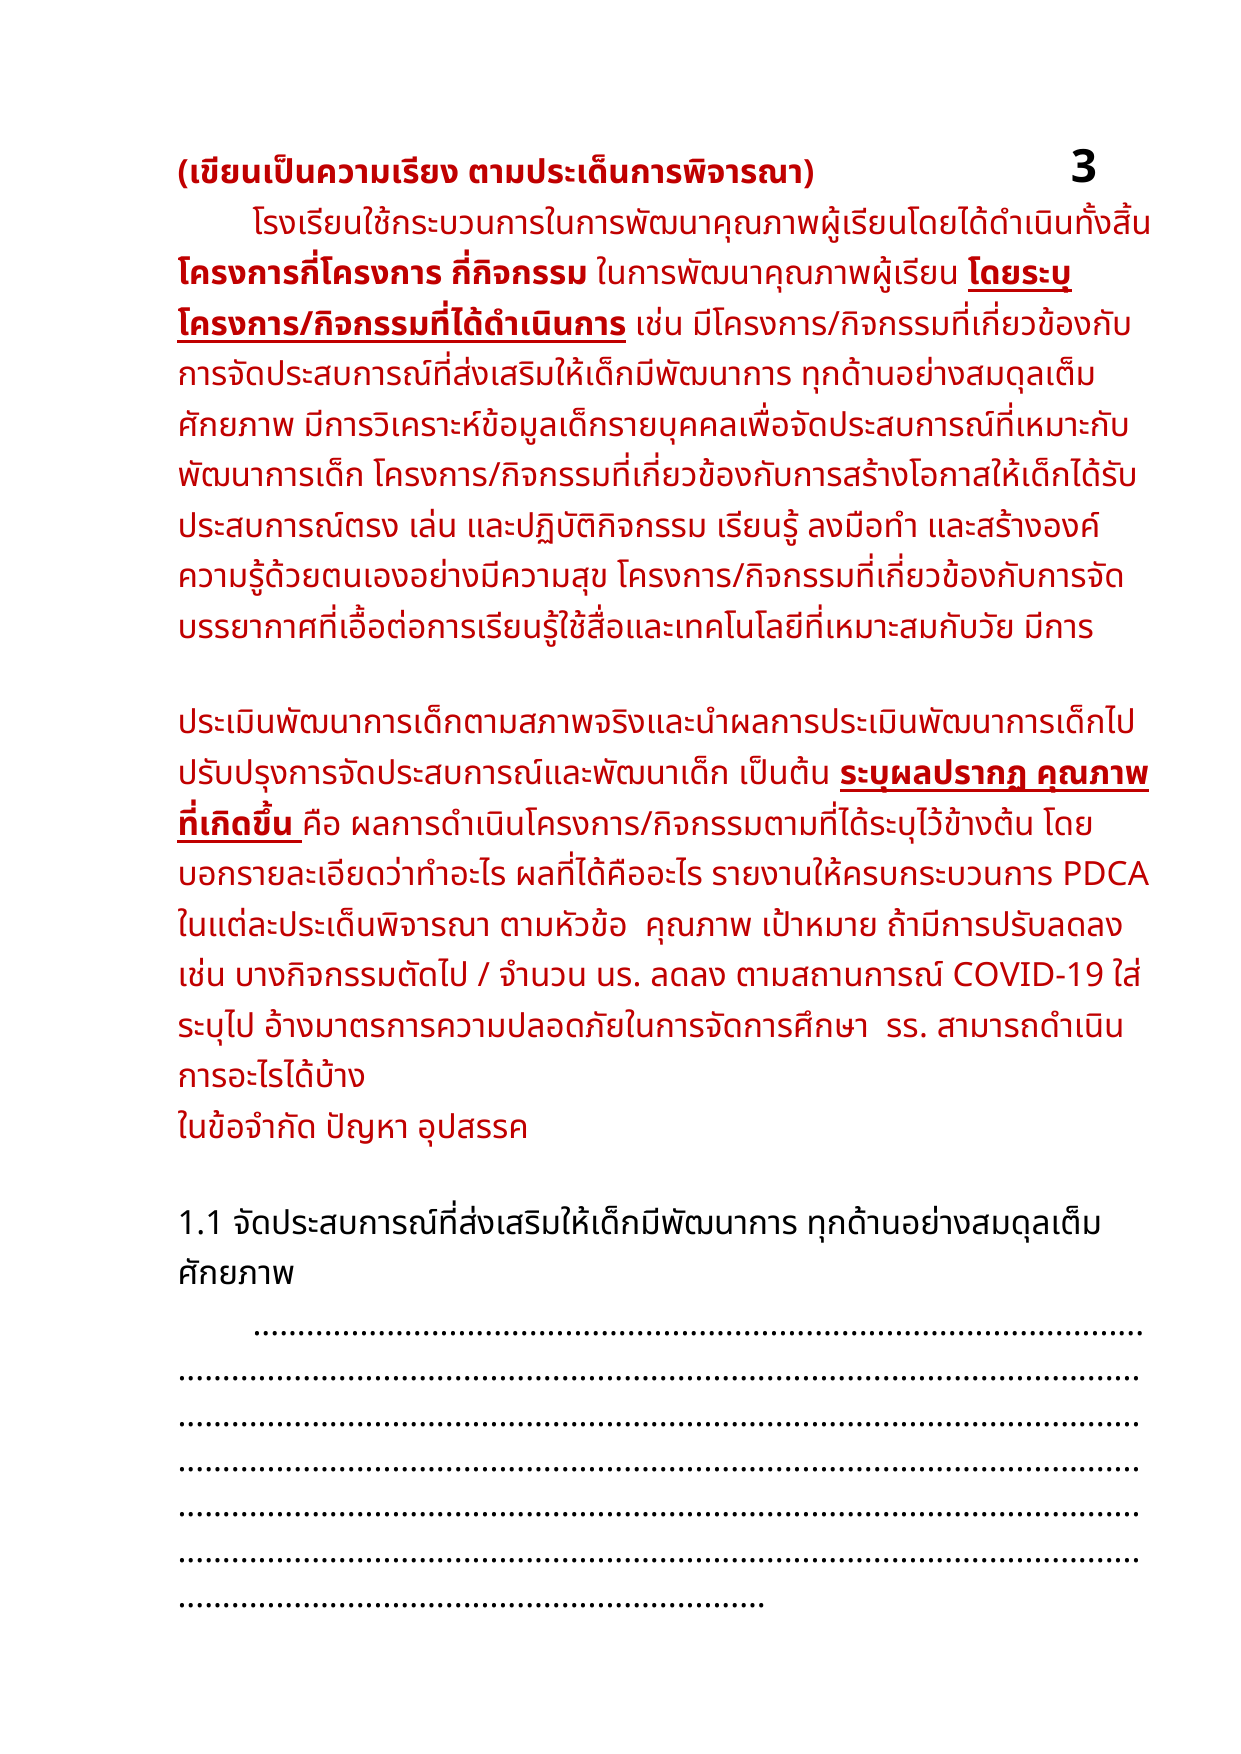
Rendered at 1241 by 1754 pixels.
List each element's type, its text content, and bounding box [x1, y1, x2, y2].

text โรงเรียนใช้กระบวนการในการพัฒนาคุณภาพผู้เรียนโดยได้ดำเนินทั้งสิ้น โครงการกี่โครงการ กี่กิจกรรม ในการพัฒนาคุณภาพผู้เรียน โดยระบุโครงการ/กิจกรรมที่ได้ดำเนินการ เช่น มีโครงการ/กิจกรรมที่เกี่ยวข้องกับการจัดประสบการณ์ที่ส่งเสริมให้เด็กมีพัฒนาการ ทุกด้านอย่างสมดุลเต็มศักยภาพ มีการวิเคราะห์ข้อมูลเด็กรายบุคคลเพื่อจัดประสบการณ์ที่เหมาะกับพัฒนาการเด็ก โครงการ/กิจกรรมที่เกี่ยวข้องกับการสร้างโอกาสให้เด็กได้รับประสบการณ์ตรง เล่น และปฏิบัติกิจกรรม เรียนรู้ ลงมือทำ และสร้างองค์ความรู้ด้วยตนเองอย่างมีความสุข โครงการ/กิจกรรมที่เกี่ยวข้องกับการจัดบรรยากาศที่เอื้อต่อการเรียนรู้ใช้สื่อและเทคโนโลยีที่เหมาะสมกับวัย มีการ ประเมินพัฒนาการเด็กตามสภาพจริงและนำผลการประเมินพัฒนาการเด็กไปปรับปรุงการจัดประสบการณ์และพัฒนาเด็ก เป็นต้น ระบุผลปรากฏ คุณภาพที่เกิดขึ้น คือ ผลการดำเนินโครงการ/กิจกรรมตามที่ได้ระบุไว้ข้างต้น โดยบอกรายละเอียดว่าทำอะไร ผลที่ได้คืออะไร รายงานให้ครบกระบวนการ PDCA ในแต่ละประเด็นพิจารณา ตามหัวข้อ คุณภาพ เป้าหมาย ถ้ามีการปรับลดลง เช่น บางกิจกรรมตัดไป / จำนวน นร. ลดลง ตามสถานการณ์ COVID-19 ใส่ ระบุไป อ้างมาตรการความปลอดภัยในการจัดการศึกษา รร. สามารถดำเนินการอะไรได้บ้าง ในข้อจำกัด ปัญหา อุปสรรค [177, 199, 1152, 1153]
text 1.1 จัดประสบการณ์ที่ส่งเสริมให้เด็กมีพัฒนาการ ทุกด้านอย่างสมดุลเต็มศักยภาพ [177, 1198, 1152, 1299]
text (เขียนเป็นความเรียง ตามประเด็นการพิจารณา) [177, 148, 1152, 199]
